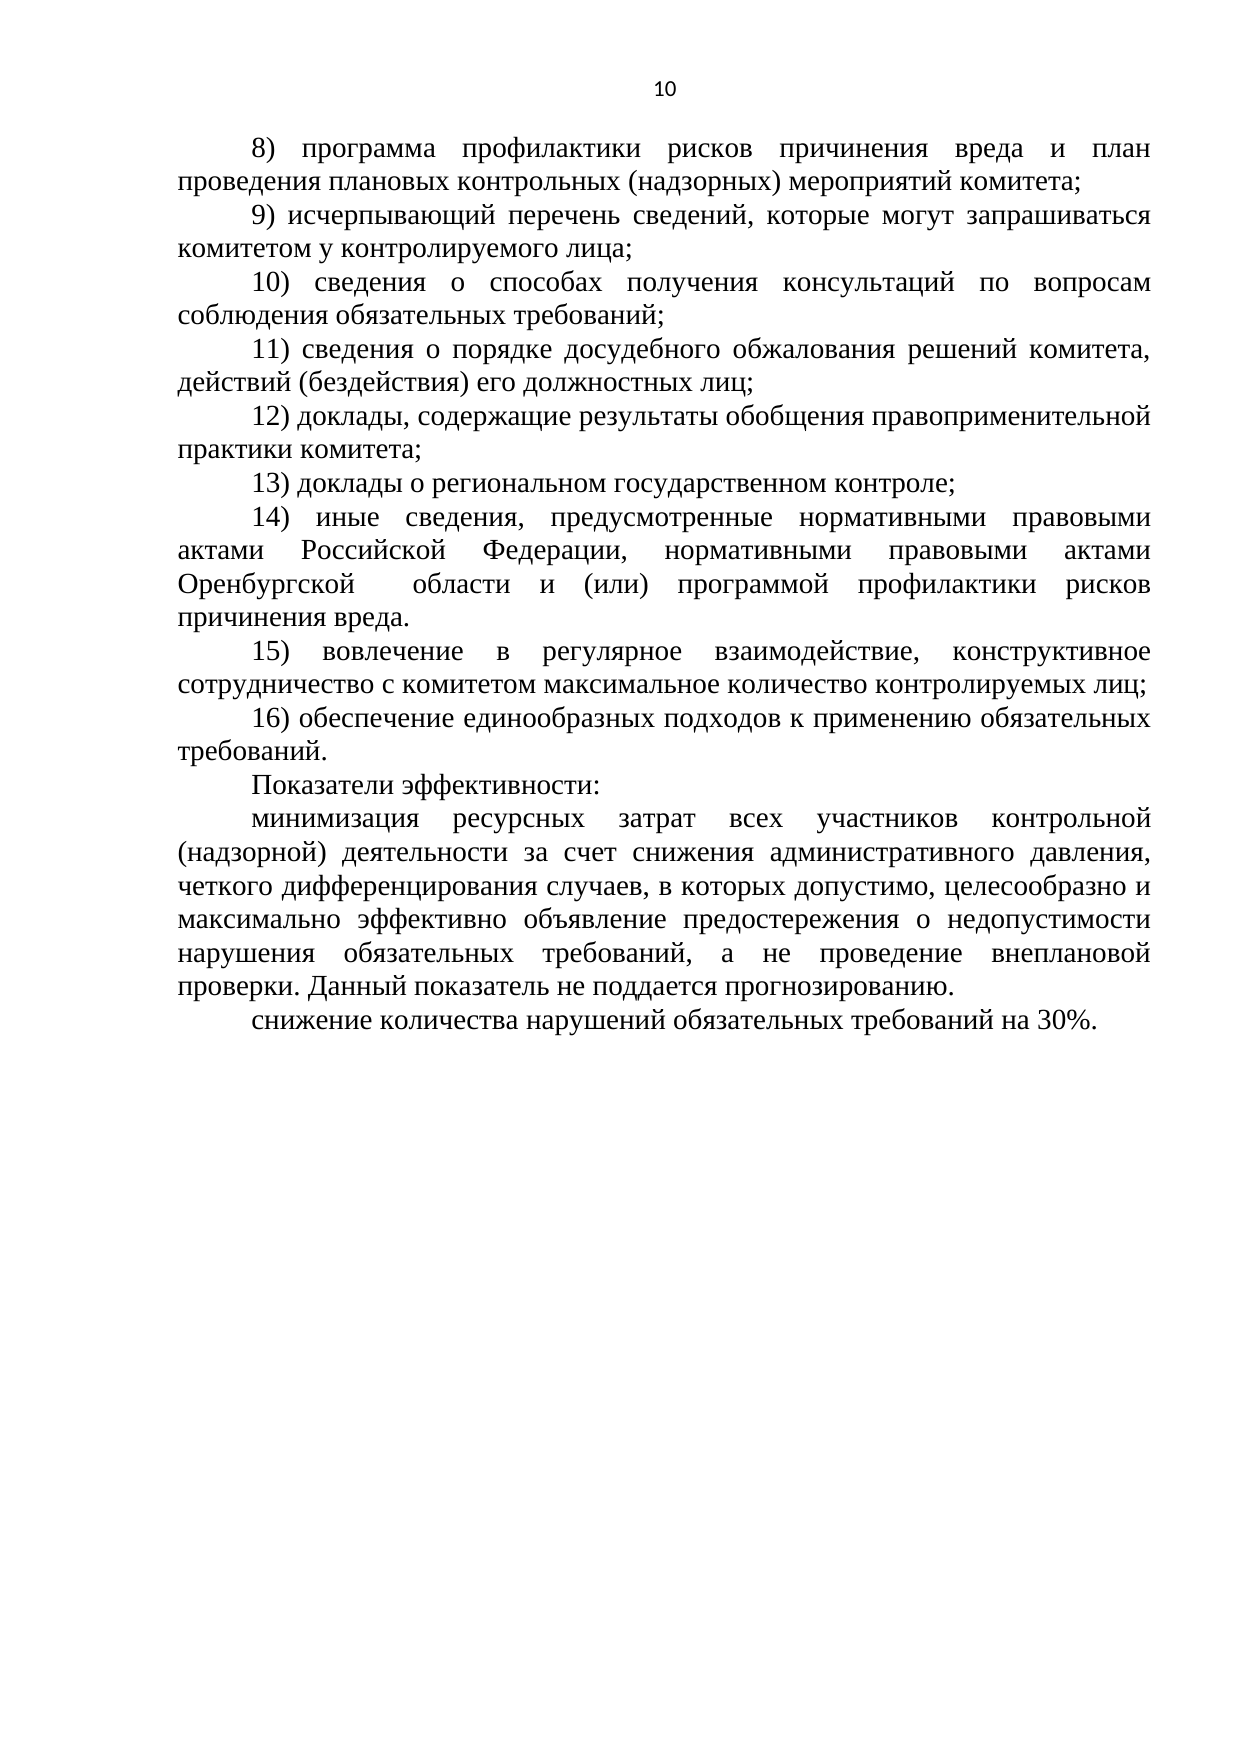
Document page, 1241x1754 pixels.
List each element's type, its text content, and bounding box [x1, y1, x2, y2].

text 15) вовлечение в регулярное взаимодействие, конструктивное сотрудничество с комитетом максимальное количество контролируемых лиц; [177, 633, 1152, 700]
text Показатели эффективности: [177, 767, 1152, 801]
text 10) сведения о способах получения консультаций по вопросам соблюдения обязательных требований; [177, 264, 1152, 331]
text 11) сведения о порядке досудебного обжалования решений комитета, действий (бездействия) его должностных лиц; [177, 331, 1152, 398]
text 9) исчерпывающий перечень сведений, которые могут запрашиваться комитетом у контролируемого лица; [177, 197, 1152, 264]
text снижение количества нарушений обязательных требований на 30%. [177, 1002, 1152, 1035]
text 8) программа профилактики рисков причинения вреда и план проведения плановых контрольных (надзорных) мероприятий комитета; [177, 130, 1152, 197]
text 13) доклады о региональном государственном контроле; [177, 465, 1152, 499]
text 14) иные сведения, предусмотренные нормативными правовыми актами Российской Федерации, нормативными правовыми актами Оренбургской области и (или) программой профилактики рисков причинения вреда. [177, 499, 1152, 633]
text 12) доклады, содержащие результаты обобщения правоприменительной практики комитета; [177, 398, 1152, 465]
text минимизация ресурсных затрат всех участников контрольной (надзорной) деятельности за счет снижения административного давления, четкого дифференцирования случаев, в которых допустимо, целесообразно и максимально эффективно объявление предостережения о недопустимости нарушения обязательных требований, а не проведение внеплановой проверки. Данный показатель не поддается прогнозированию. [177, 801, 1152, 1002]
text 16) обеспечение единообразных подходов к применению обязательных требований. [177, 700, 1152, 767]
